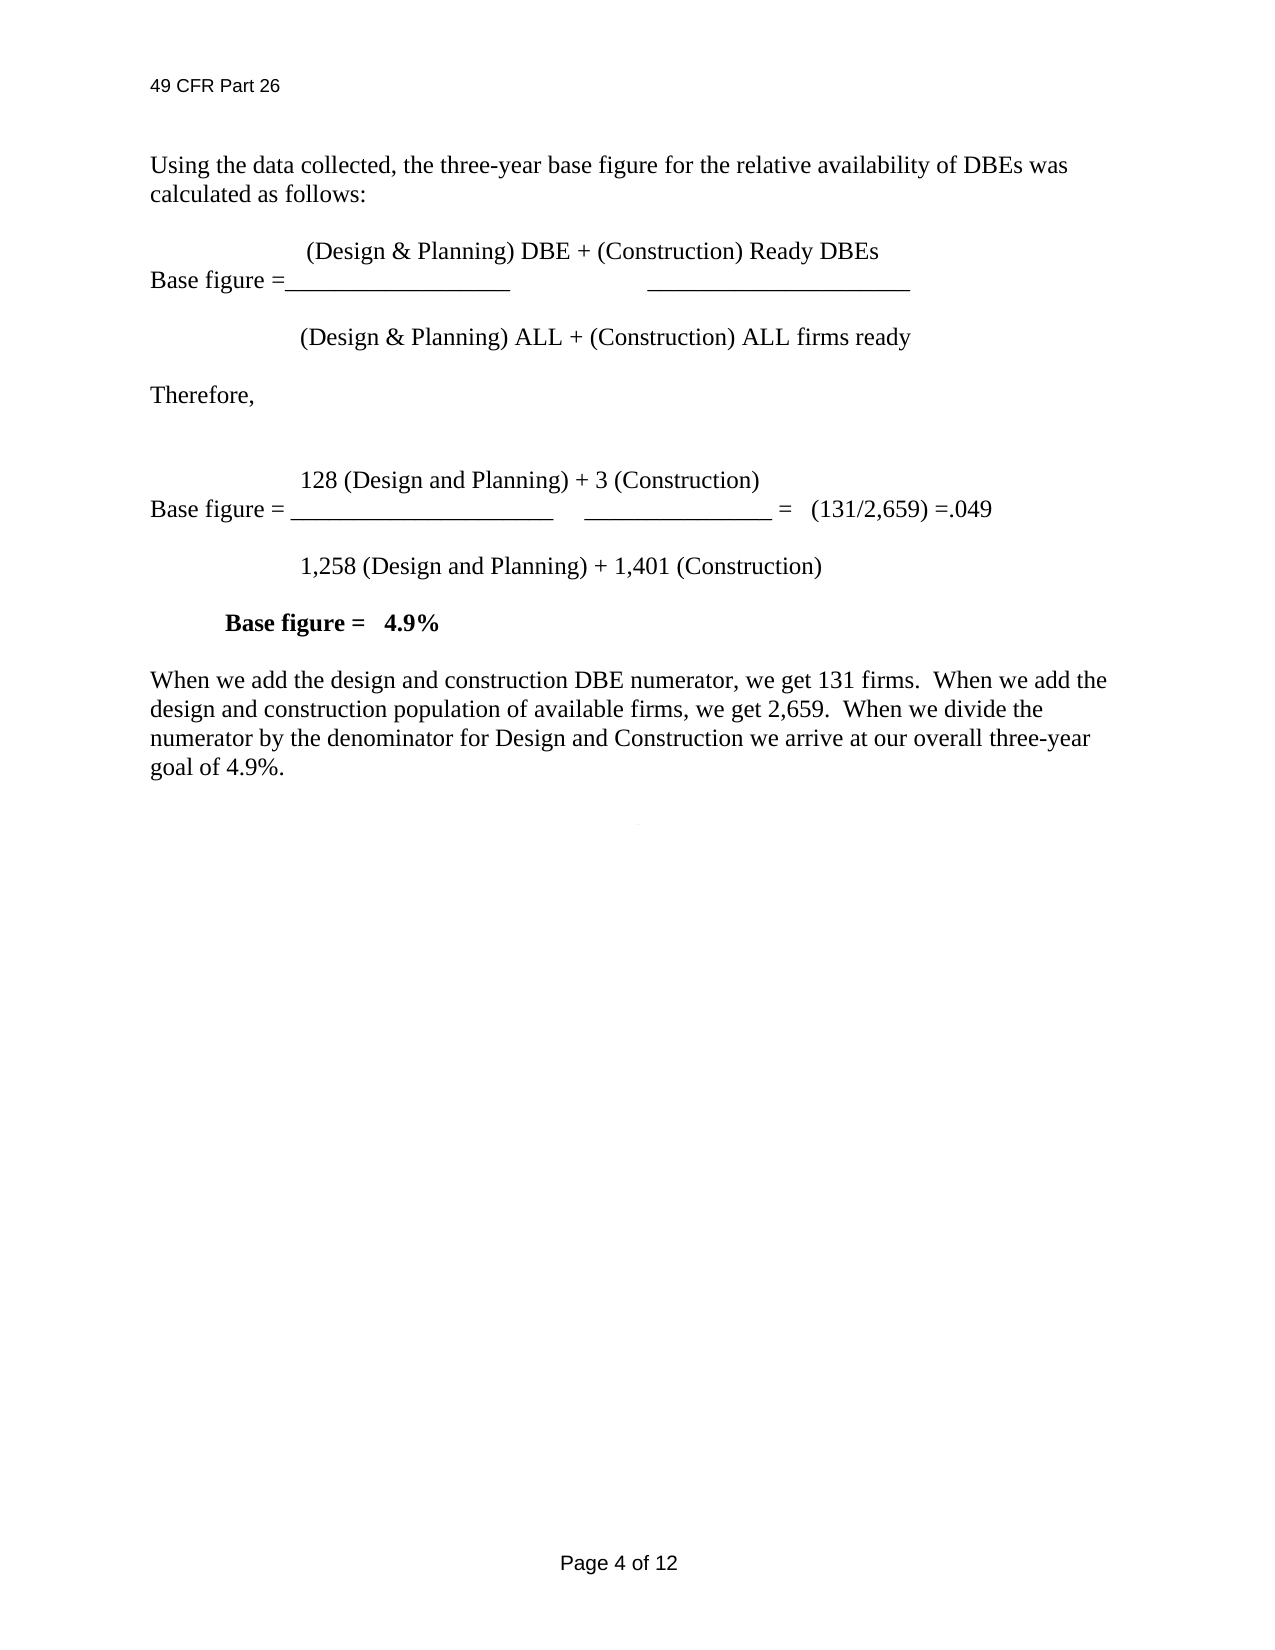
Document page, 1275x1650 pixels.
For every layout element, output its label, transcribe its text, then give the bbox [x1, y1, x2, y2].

text Base figure =__________________ _____________________ [150, 265, 1125, 294]
text Using the data collected, the three-year base figure for the relative availability of DBEs was calculated as follows: [150, 150, 1125, 207]
text 1,258 (Design and Planning) + 1,401 (Construction) [150, 523, 1125, 580]
text Therefore, [150, 380, 1125, 409]
text 128 (Design and Planning) + 3 (Construction) [150, 437, 1125, 494]
text (Design & Planning) DBE + (Construction) Ready DBEs [150, 236, 1125, 265]
text (Design & Planning) ALL + (Construction) ALL firms ready [150, 322, 1125, 351]
text Base figure = 4.9% [150, 608, 1125, 637]
text When we add the design and construction DBE numerator, we get 131 firms. When we add the design and construction population of available firms, we get 2,659. When we divide the numerator by the denominator for Design and Construction we arrive at our overall three-year goal of 4.9%. [150, 665, 1125, 780]
text Base figure = _____________________ _______________ = (131/2,659) =.049 [150, 494, 1125, 523]
